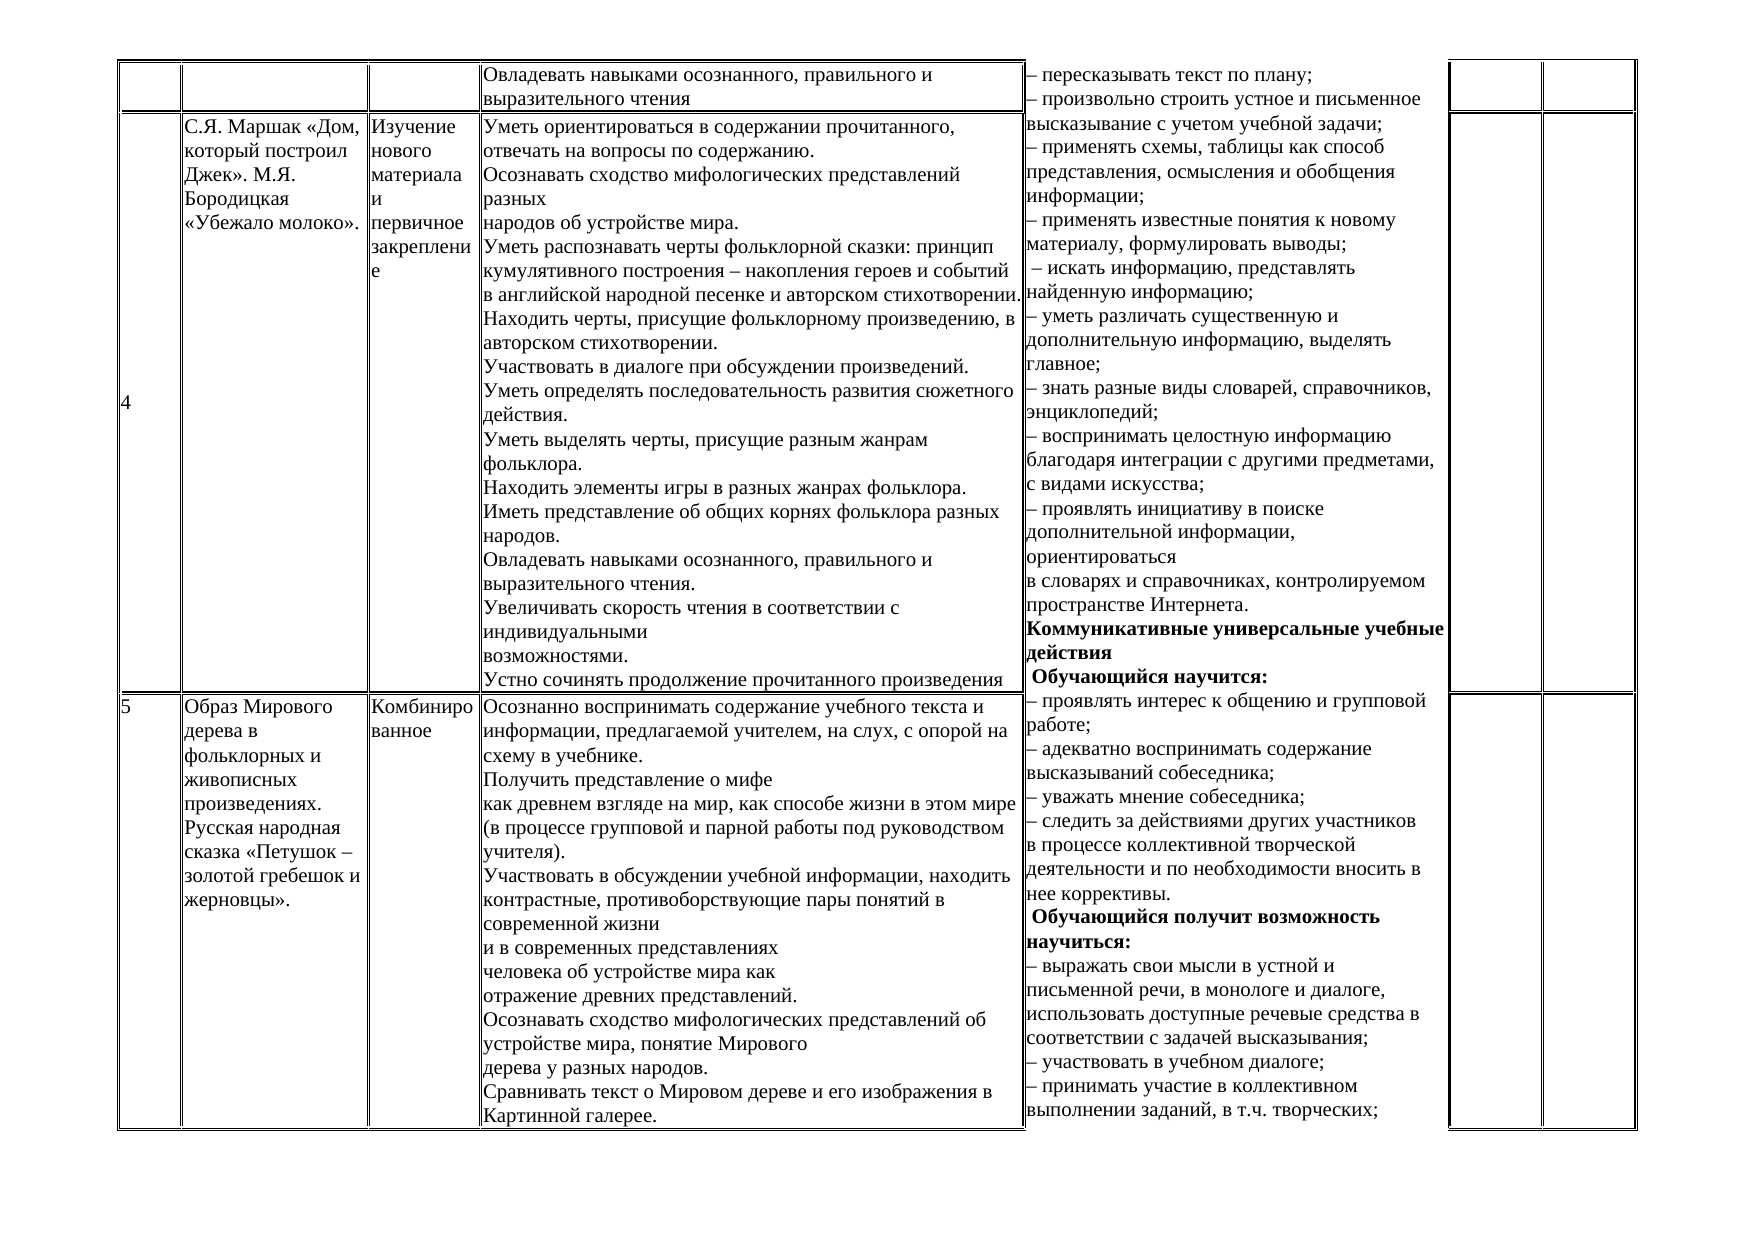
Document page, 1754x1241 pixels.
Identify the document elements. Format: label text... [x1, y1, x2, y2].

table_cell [369, 63, 481, 110]
table_cell [1449, 694, 1543, 1127]
table_cell 5 [120, 691, 182, 1127]
table_cell [1543, 691, 1635, 1127]
table_cell С.Я. Маршак «Дом, который построил Джек». М.Я. Бородицкая «Убежало молоко». [183, 114, 367, 691]
table_cell [1451, 114, 1541, 691]
table_cell [1449, 60, 1543, 110]
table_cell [481, 695, 1024, 1127]
table_cell Комбинированное [369, 695, 481, 1127]
table_cell 4 [120, 110, 180, 691]
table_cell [182, 695, 368, 1127]
table_cell 3 [120, 63, 182, 110]
table_cell [1543, 110, 1636, 691]
table_cell Изучение нового материала и первичное закрепление [370, 114, 479, 691]
table_cell Уметь ориентироваться в содержании прочитанного, отвечать на вопросы по содержанию. Осознавать сходство мифологических представлений разных народов об устройстве мира. Уметь распознавать черты фольклорной сказки: принцип кумулятивного построения – накопления героев и событий в английской народной песенке и авторском стихотворении. Находить черты, присущие фольклорному произведению, в авторском стихотворении. Участвовать в диалоге при обсуждении произведений. Уметь определять последовательность развития сюжетного действия. Уметь выделять черты, присущие разным жанрам фольклора. Находить элементы игры в разных жанрах фольклора. Иметь представление об общих корнях фольклора разных народов. Овладевать навыками осознанного, правильного и выразительного чтения. Увеличивать скорость чтения в соответствии с индивидуальными возможностями. Устно сочинять продолжение прочитанного произведения [482, 114, 1022, 691]
table_cell [1543, 60, 1634, 110]
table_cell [481, 61, 1024, 110]
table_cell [182, 63, 368, 110]
